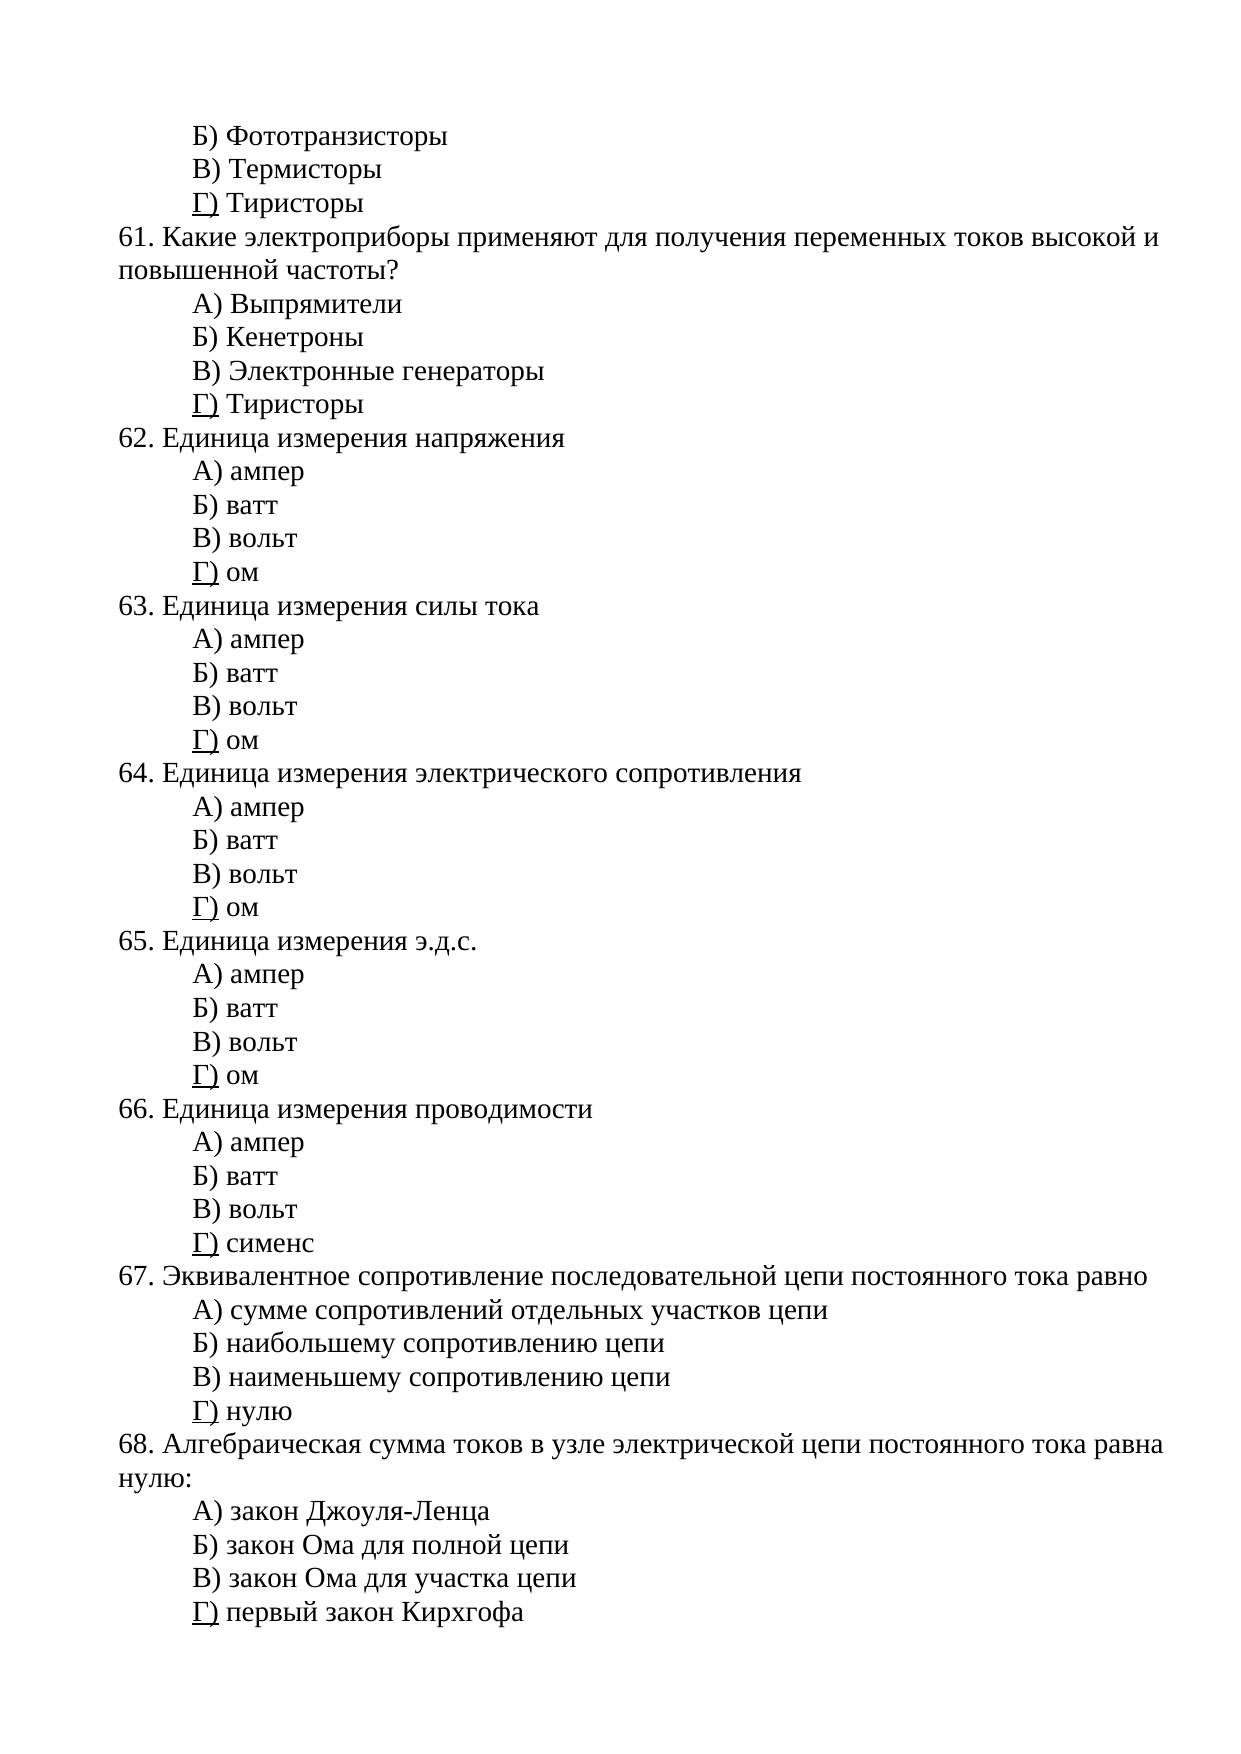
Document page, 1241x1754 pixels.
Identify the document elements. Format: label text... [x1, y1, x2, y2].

text А) закон Джоуля-Ленца [192, 1493, 1181, 1527]
text В) наименьшему сопротивлению цепи [192, 1359, 1181, 1393]
text Б) Кенетроны [192, 319, 1181, 353]
text В) вольт [192, 688, 1181, 722]
text Г) нулю [192, 1393, 1181, 1426]
text В) вольт [192, 1024, 1181, 1057]
text В) вольт [192, 856, 1181, 889]
text В) вольт [192, 1191, 1181, 1225]
text А) ампер [192, 1124, 1181, 1158]
text Г) Тиристоры [192, 386, 1181, 420]
text Б) ватт [192, 487, 1181, 521]
text Б) Фототранзисторы [192, 118, 1181, 152]
text 63. Единица измерения силы тока [118, 588, 1181, 621]
text Г) первый закон Кирхгофа [192, 1594, 1181, 1627]
text В) Термисторы [192, 152, 1181, 185]
text Б) ватт [192, 655, 1181, 688]
text Г) ом [192, 722, 1181, 755]
text А) ампер [192, 621, 1181, 655]
text 65. Единица измерения э.д.с. [118, 923, 1181, 957]
text Б) наибольшему сопротивлению цепи [192, 1326, 1181, 1359]
text 62. Единица измерения напряжения [118, 420, 1181, 453]
text 68. Алгебраическая сумма токов в узле электрической цепи постоянного тока равна нулю: [118, 1426, 1181, 1493]
text Г) ом [192, 889, 1181, 923]
text Б) закон Ома для полной цепи [192, 1527, 1181, 1560]
text Б) ватт [192, 1158, 1181, 1191]
text 66. Единица измерения проводимости [118, 1091, 1181, 1124]
text В) закон Ома для участка цепи [192, 1560, 1181, 1594]
text Б) ватт [192, 990, 1181, 1024]
text Г) ом [192, 554, 1181, 588]
text А) ампер [192, 957, 1181, 990]
text Г) сименс [192, 1225, 1181, 1258]
text 64. Единица измерения электрического сопротивления [118, 755, 1181, 789]
text А) ампер [192, 453, 1181, 487]
text Г) Тиристоры [192, 185, 1181, 219]
text Г) ом [192, 1057, 1181, 1091]
text В) вольт [192, 521, 1181, 554]
text А) Выпрямители [192, 286, 1181, 319]
text Б) ватт [192, 822, 1181, 856]
text В) Электронные генераторы [192, 353, 1181, 386]
text 61. Какие электроприборы применяют для получения переменных токов высокой и повышенной частоты? [118, 219, 1181, 286]
text 67. Эквивалентное сопротивление последовательной цепи постоянного тока равно [118, 1258, 1181, 1292]
text А) сумме сопротивлений отдельных участков цепи [192, 1292, 1181, 1326]
text А) ампер [192, 789, 1181, 822]
